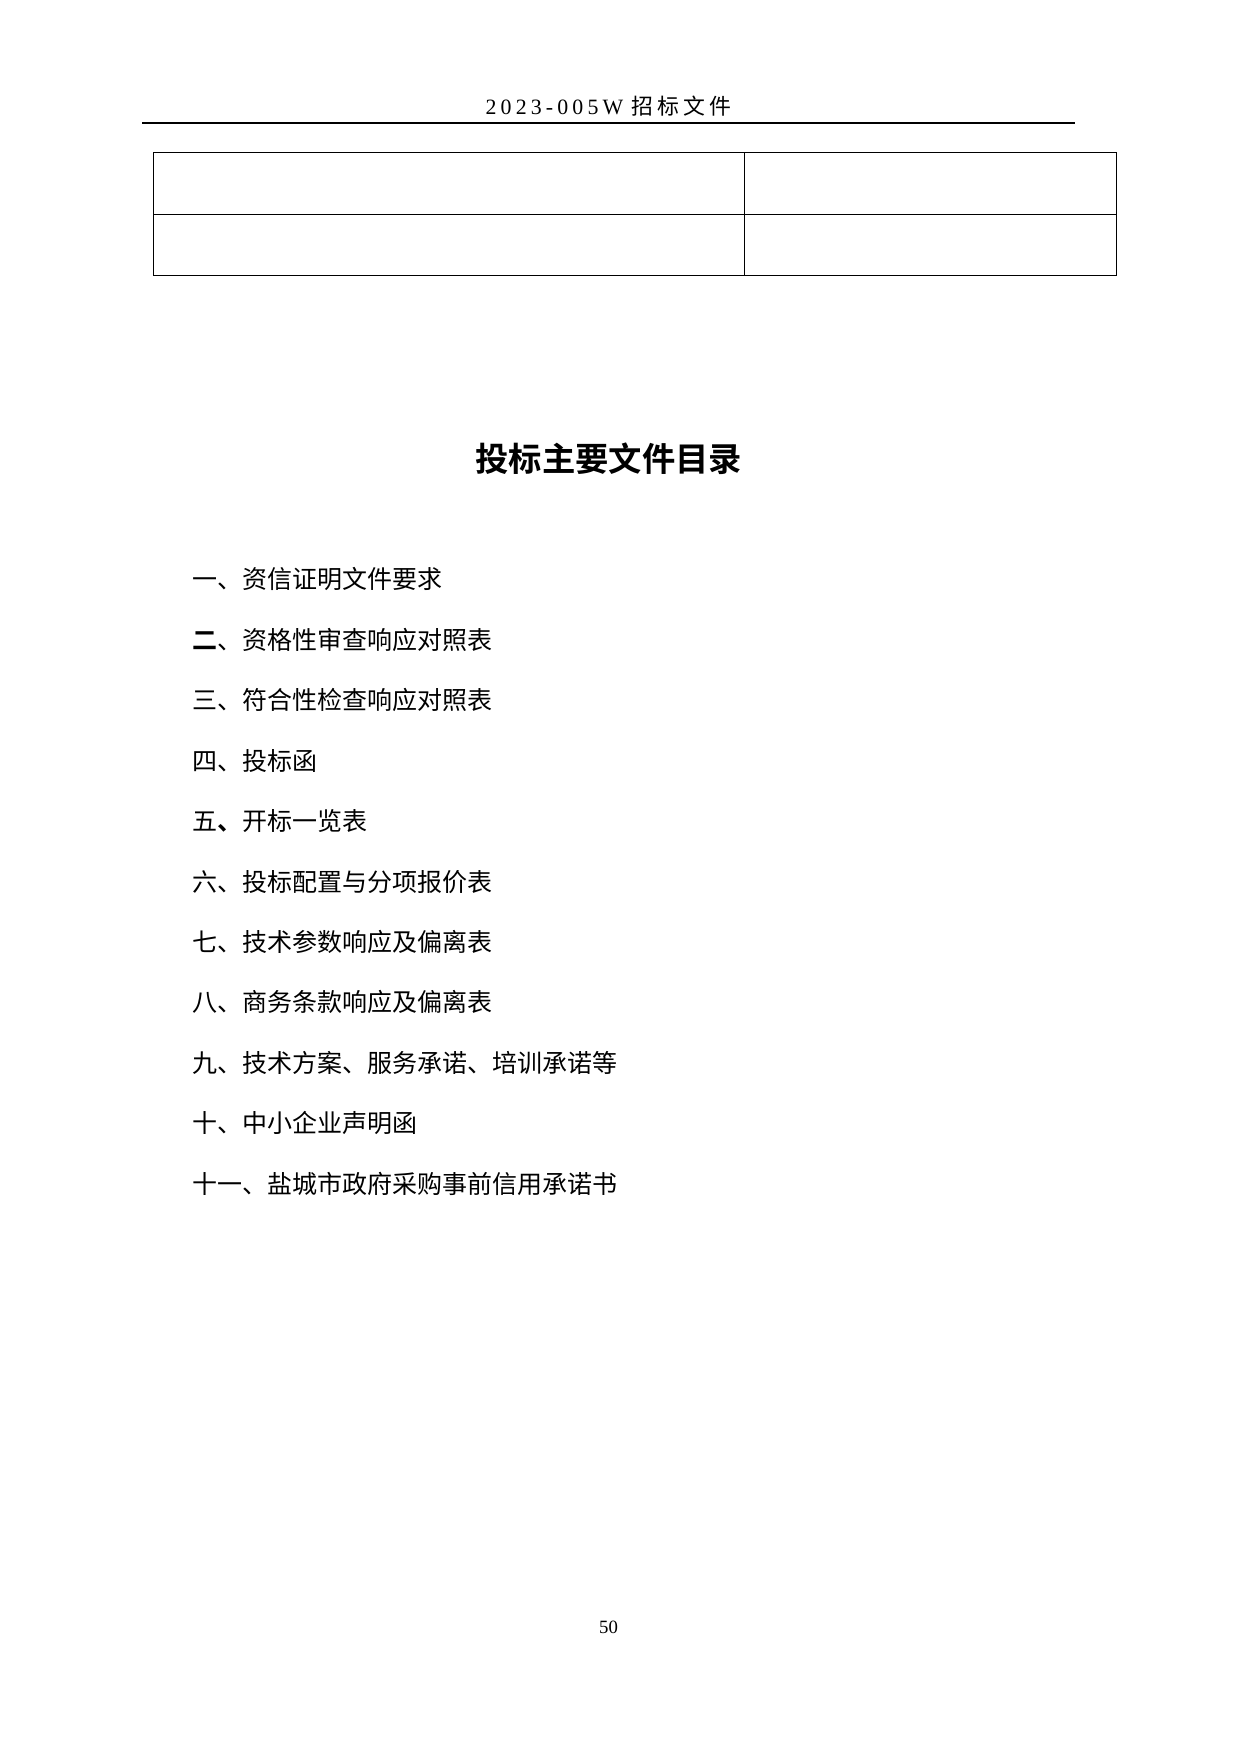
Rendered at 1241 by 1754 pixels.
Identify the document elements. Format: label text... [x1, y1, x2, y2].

text 一、资信证明文件要求 [142, 548, 1075, 608]
table_cell [745, 153, 1116, 213]
text 六、投标配置与分项报价表 [142, 850, 1075, 910]
table_cell [154, 215, 165, 275]
table_cell [733, 215, 744, 275]
text 七、技术参数响应及偏离表 [142, 910, 1075, 971]
table_cell [745, 215, 1116, 275]
text 十、中小企业声明函 [142, 1092, 1075, 1152]
text 投标主要文件目录 [142, 427, 1075, 487]
table_cell [733, 153, 744, 213]
text 三、符合性检查响应对照表 [142, 669, 1075, 729]
text 八、商务条款响应及偏离表 [142, 971, 1075, 1031]
text 五、开标一览表 [142, 789, 1075, 850]
text 二、资格性审查响应对照表 [142, 608, 1075, 669]
text 四、投标函 [142, 729, 1075, 789]
text 九、技术方案、服务承诺、培训承诺等 [142, 1031, 1075, 1092]
text 十一、盐城市政府采购事前信用承诺书 [142, 1152, 1075, 1212]
table_cell [154, 153, 165, 213]
